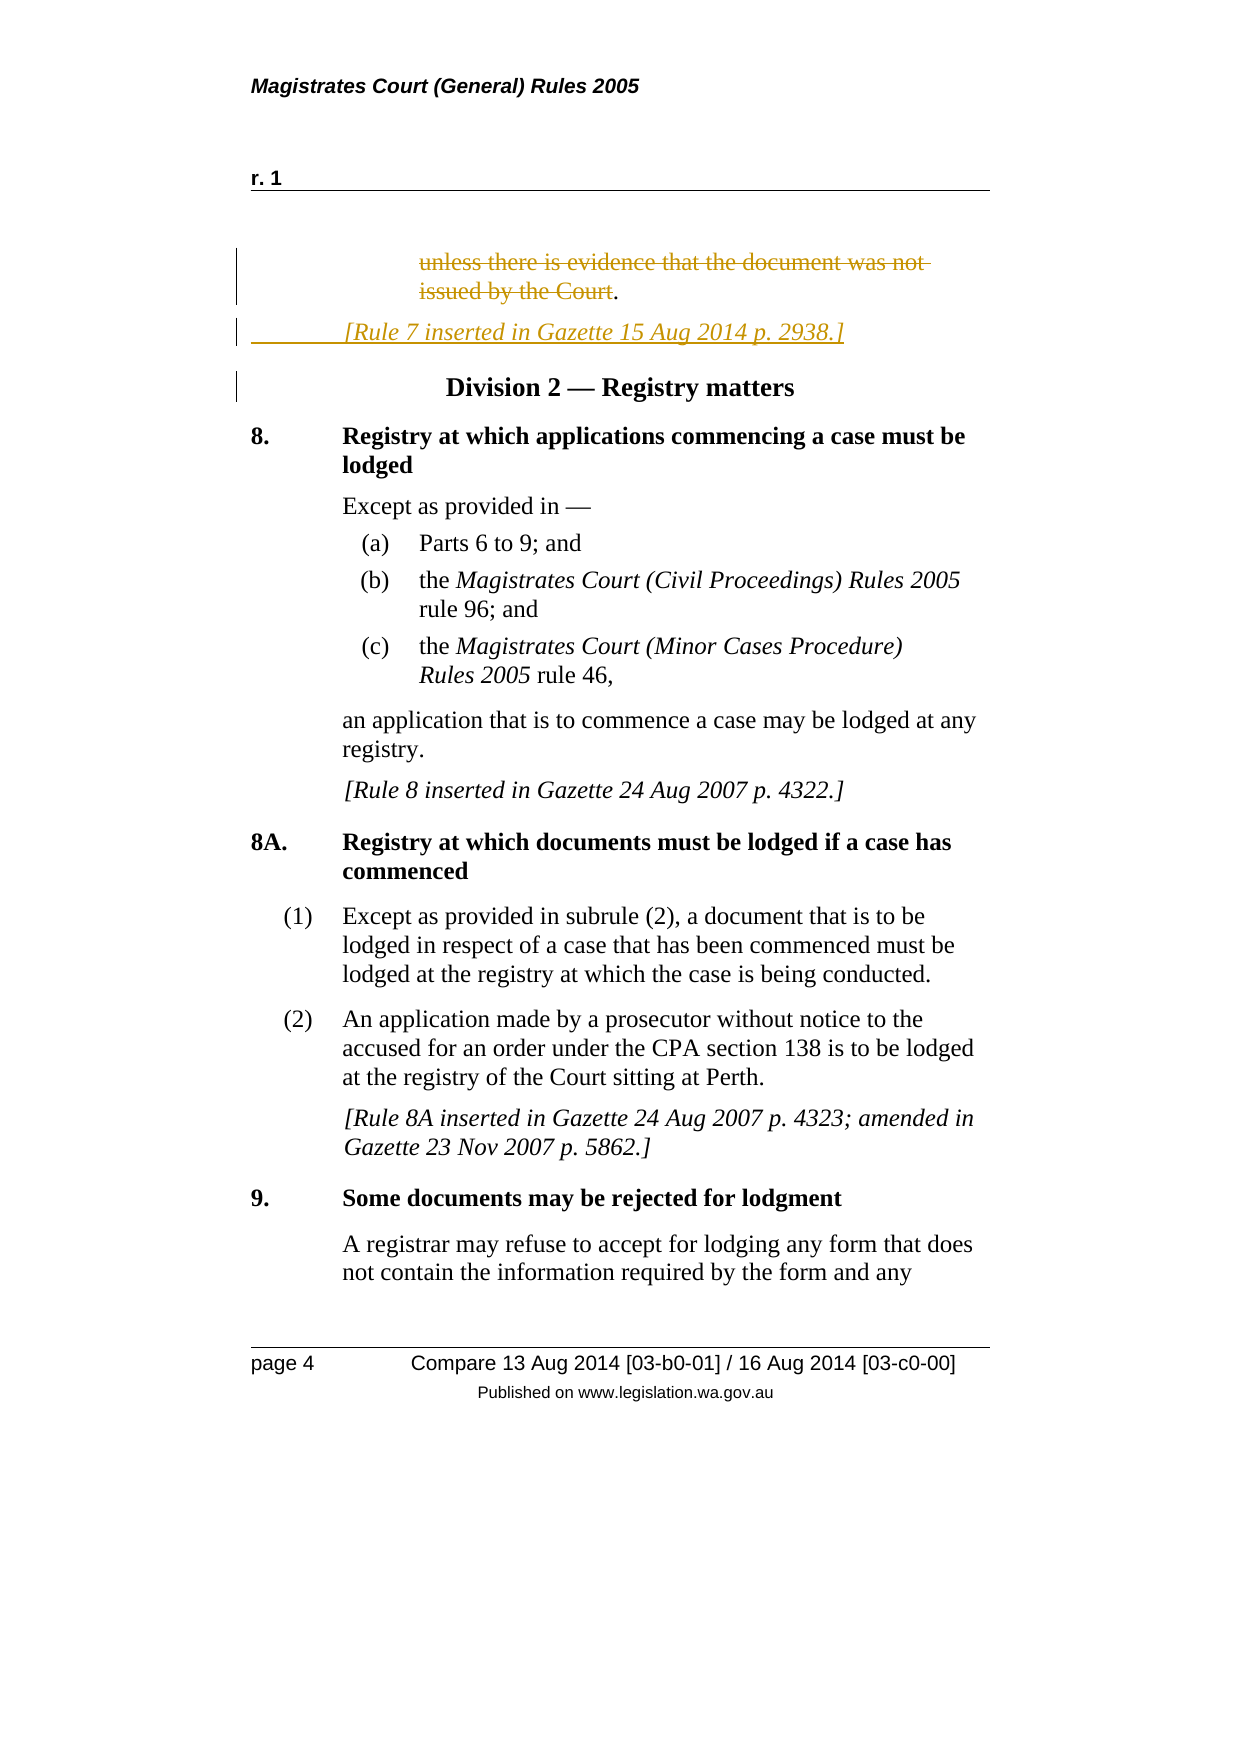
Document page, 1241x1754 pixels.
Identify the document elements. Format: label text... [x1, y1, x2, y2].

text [251, 247, 990, 305]
text [Rule 8 inserted in Gazette 24 Aug 2007 p. 4322.] [251, 775, 990, 804]
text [251, 1229, 990, 1286]
text (b) the (Civil Proceedings) Rules 2005 rule 96; and [251, 565, 990, 623]
text (2) An application made by a prosecutor without notice to the accused for an order under the CPA section 138 is to be lodged at the registry of the Court sitting at . [251, 1004, 990, 1090]
text (a) Parts 6 to 9; and [251, 528, 990, 557]
subtitle 9. Some documents may be rejected for lodgment [251, 1183, 990, 1212]
text Except as provided in — [251, 491, 990, 520]
text (c) the (Minor Cases Procedure) Rules 2005 rule 46, [251, 631, 990, 689]
subtitle Division 2 — Registry matters [251, 371, 990, 402]
subtitle 8. Registry at which applications commencing a case must be lodged [251, 421, 990, 479]
subtitle 8A. Registry at which documents must be lodged if a case has commenced [251, 827, 990, 884]
text an application that is to commence a case may be lodged at any registry. [251, 705, 990, 763]
text [Rule 8A inserted in Gazette 24 Aug 2007 p. 4323; amended in Gazette 23 Nov 2007 p. 5862.] [251, 1103, 990, 1160]
text (1) Except as provided in subrule (2), a document that is to be lodged in respect of a case that has been commenced must be lodged at the registry at which the case is being conducted. [251, 901, 990, 987]
